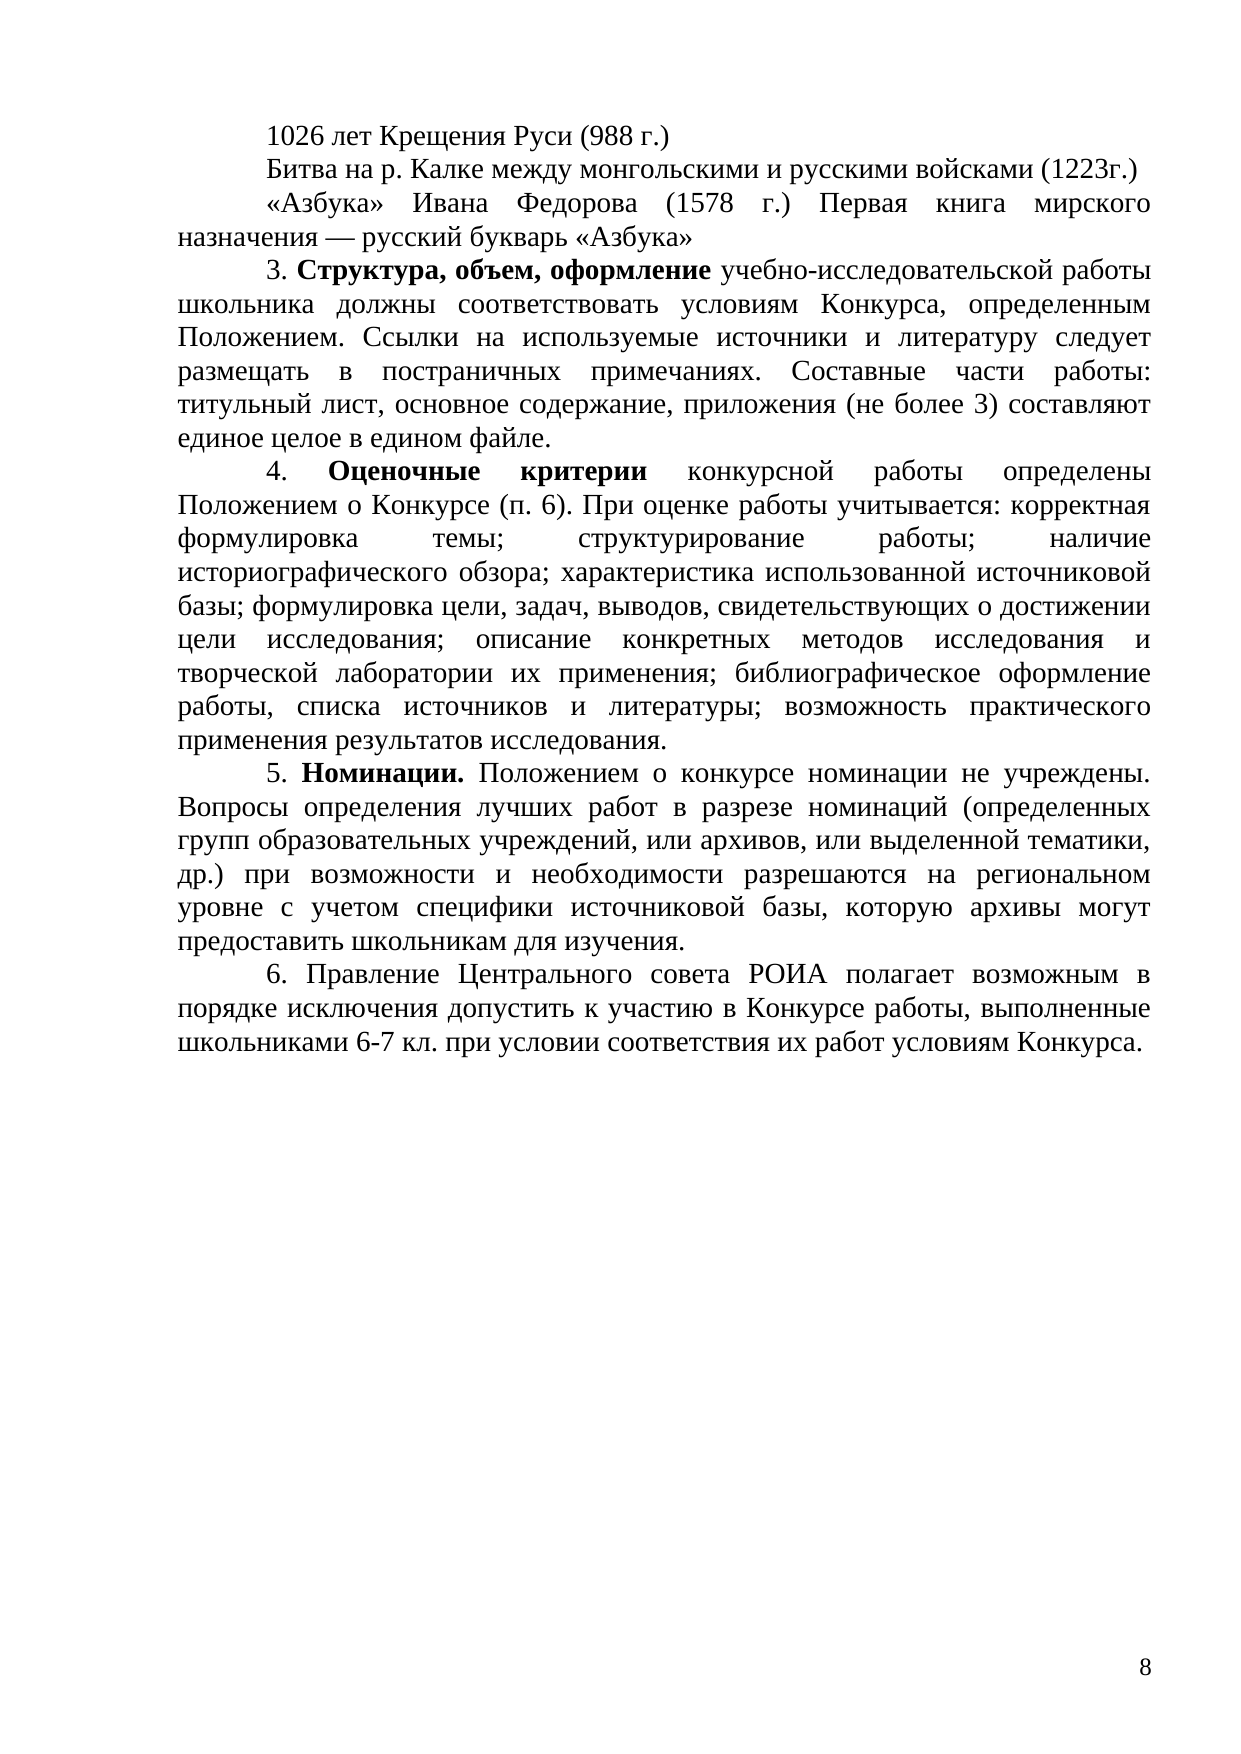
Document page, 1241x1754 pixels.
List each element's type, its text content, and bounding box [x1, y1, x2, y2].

text «Азбука» Ивана Федорова (1578 г.) Первая книга мирского назначения — русский букварь «Азбука» [177, 185, 1152, 252]
text 3. Структура, объем, оформление учебно-исследовательской работы школьника должны соответствовать условиям Конкурса, определенным Положением. Ссылки на используемые источники и литературу следует размещать в постраничных примечаниях. Составные части работы титульный лист, основное содержание, приложения (не более 3) составляют единое целое в едином файле. [177, 252, 1152, 453]
text 1026 лет Крещения Руси (988 г.) [177, 118, 1152, 152]
text Битва на р. Калке между монгольскими и русскими войсками (1223г.) [177, 152, 1152, 185]
text 6. Правление Центрального совета РОИА полагает возможным в порядке исключения допустить к участию в Конкурсе работы, выполненные школьниками 6-7 кл. при условии соответствия их работ условиям Конкурса. [177, 957, 1152, 1057]
text 4. Оценочные критерии конкурсной работы определены Положением о Конкурсе (п. 6). При оценке работы учитывается корректная формулировка темы; структурирование работы; наличие историографического обзора; характеристика использованной источниковой базы; формулировка цели, задач, выводов, свидетельствующих о достижении цели исследования; описание конкретных методов исследования и творческой лаборатории их применения; библиографическое оформление работы, списка источников и литературы; возможность практического применения результатов исследования. [177, 453, 1152, 755]
text 5. Номинации. Положением о конкурсе номинации не учреждены. Вопросы определения лучших работ в разрезе номинаций (определенных групп образовательных учреждений, или архивов, или выделенной тематики, др.) при возможности и необходимости разрешаются на региональном уровне с учетом специфики источниковой базы, которую архивы могут предоставить школьникам для изучения. [177, 755, 1152, 957]
